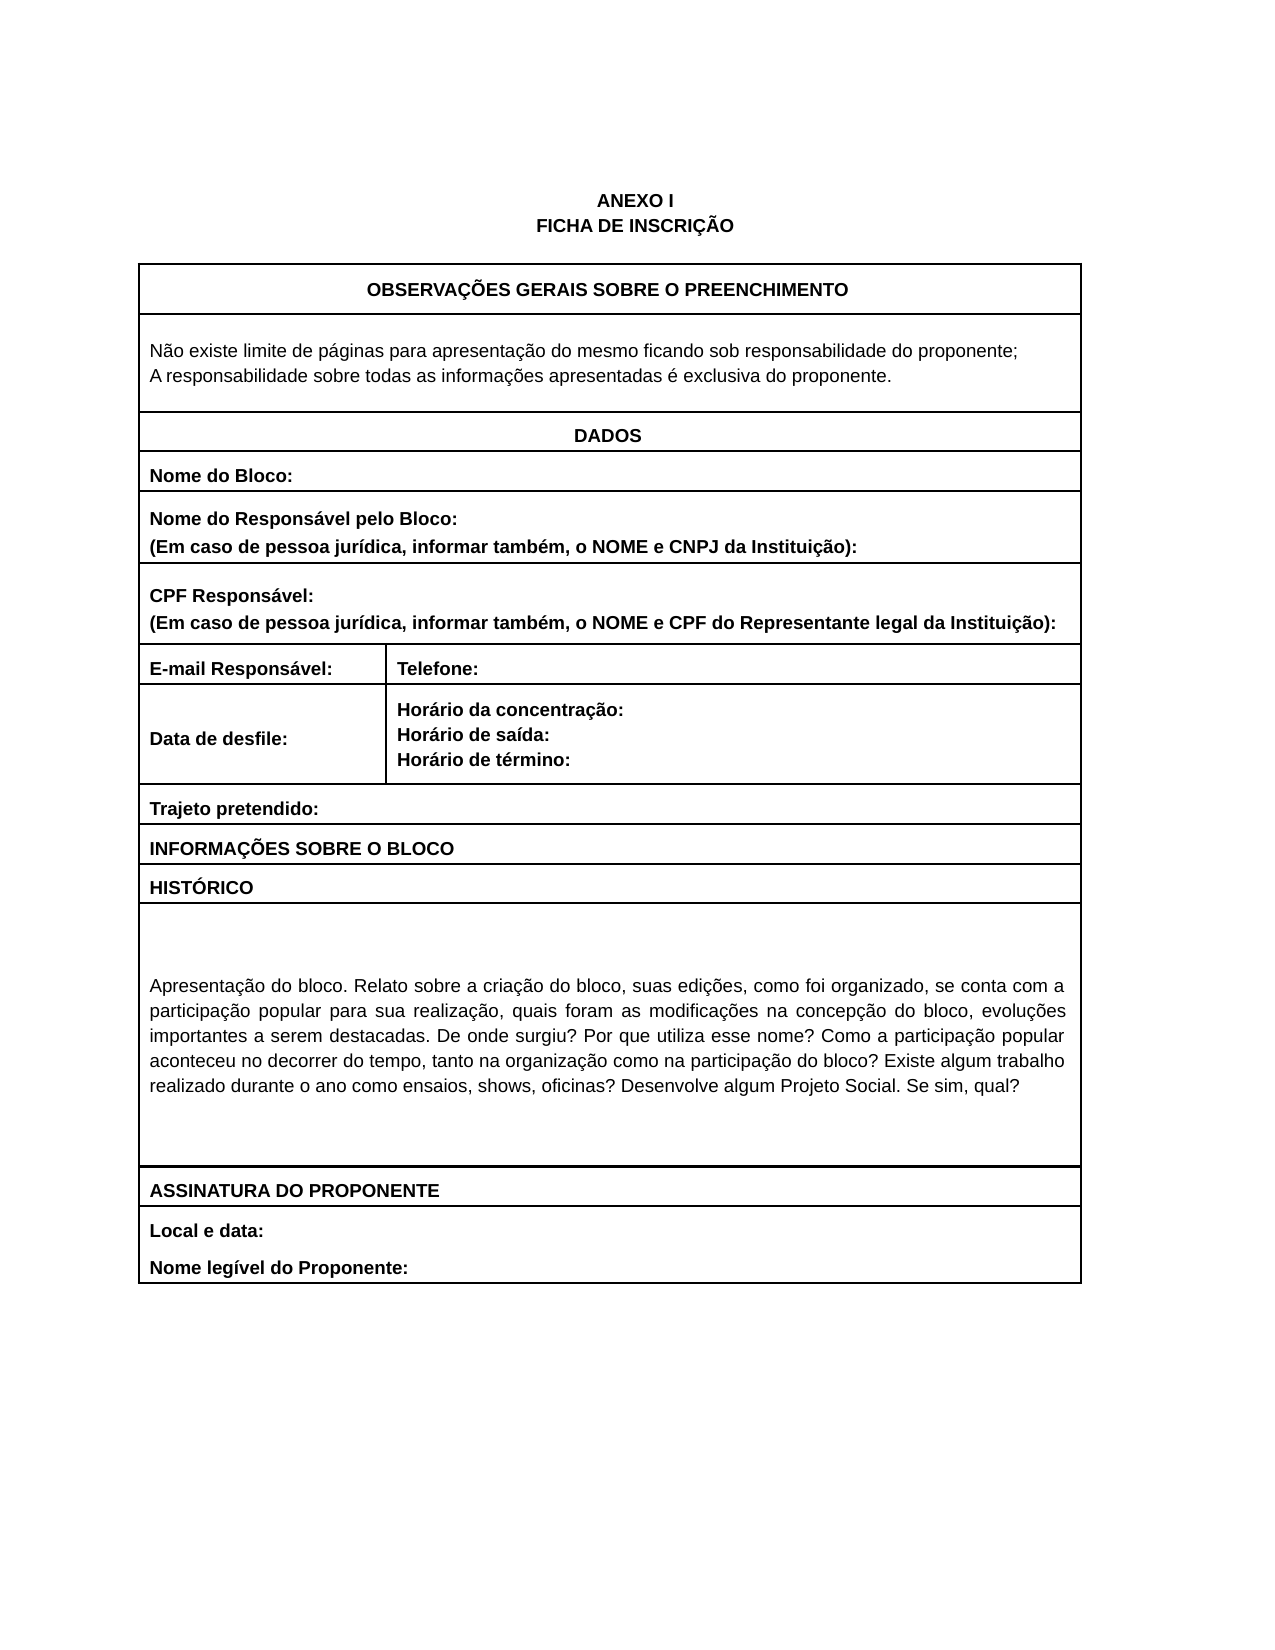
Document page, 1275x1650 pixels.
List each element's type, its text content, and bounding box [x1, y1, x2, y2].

table_cell Trajeto pretendido: [140, 785, 1080, 823]
table_cell DADOS [140, 413, 1080, 450]
table_cell Nome do Responsável pelo Bloco: (Em caso de pessoa jurídica, informar também, o NOME e CNPJ da Instituição): [140, 492, 1080, 562]
table_cell Telefone: [387, 645, 1080, 683]
table_cell Horário da concentração: Horário de saída: Horário de término: [387, 685, 1080, 783]
table_cell Não existe limite de páginas para apresentação do mesmo ficando sob responsabilidade do proponente; A responsabilidade sobre todas as informações apresentadas é exclusiva do proponente. [140, 315, 1080, 411]
table_cell Data de desfile: [140, 685, 385, 783]
table_cell HISTÓRICO [140, 865, 1080, 902]
table_cell INFORMAÇÕES SOBRE O BLOCO [140, 825, 1080, 862]
text ANEXO I [150, 187, 1120, 212]
table_cell Nome do Bloco: [140, 452, 1080, 490]
table_cell CPF Responsável: (Em caso de pessoa jurídica, informar também, o NOME e CPF do Representante legal da Instituição): [140, 564, 1080, 643]
table_header OBSERVAÇÕES GERAIS SOBRE O PREENCHIMENTO [140, 265, 1080, 313]
table_cell ASSINATURA DO PROPONENTE [140, 1168, 1080, 1205]
table_cell E-mail Responsável: [140, 645, 385, 683]
text FICHA DE INSCRIÇÃO [150, 212, 1120, 237]
table_cell Local e data: Nome legível do Proponente: [140, 1207, 1080, 1282]
table_cell Apresentação do bloco. Relato sobre a criação do bloco, suas edições, como foi organizado, se conta com a participação popular para sua realização, quais foram as modificações na concepção do bloco, evoluções importantes a serem destacadas. De onde surgiu? Por que utiliza esse nome? Como a participação popular aconteceu no decorrer do tempo, tanto na organização como na participação do bloco? Existe algum trabalho realizado durante o ano como ensaios, shows, oficinas? Desenvolve algum Projeto Social. Se sim, qual? [140, 904, 1080, 1165]
